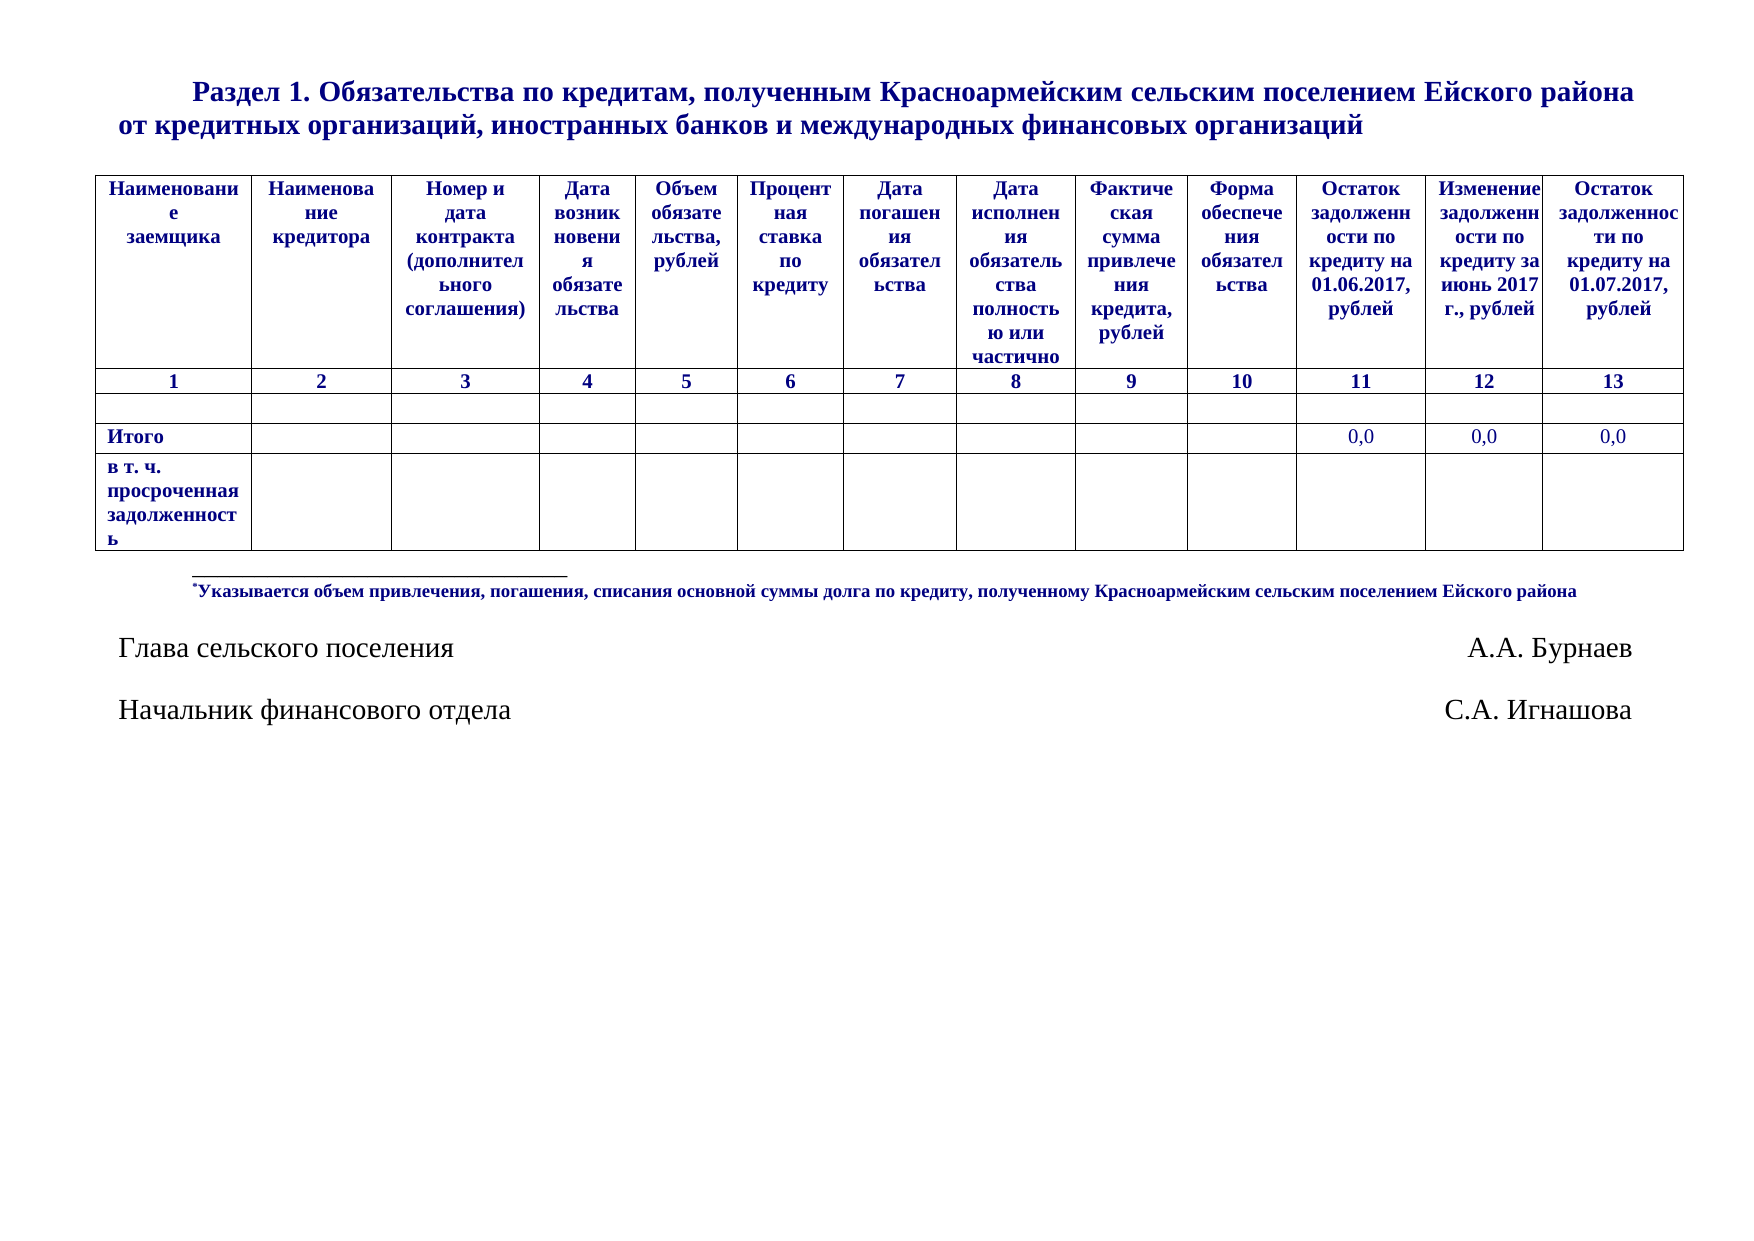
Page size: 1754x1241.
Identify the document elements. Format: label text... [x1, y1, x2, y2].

table_cell [252, 424, 391, 453]
table_cell 11 [1297, 369, 1425, 393]
table_cell [1297, 394, 1425, 423]
table_cell [1543, 454, 1683, 550]
table_cell [844, 424, 956, 453]
table_header Номер и дата контракта (дополнительного соглашения) [392, 176, 539, 368]
table_cell 6 [738, 369, 843, 393]
table_cell [738, 454, 843, 550]
table_cell [96, 394, 251, 423]
table_cell [1426, 454, 1542, 550]
table_cell [738, 424, 843, 453]
text ______________________________ [118, 551, 1636, 580]
table_cell [540, 454, 635, 550]
table_cell [392, 424, 539, 453]
table_cell [1076, 394, 1187, 423]
table_cell [957, 454, 1075, 550]
table_header Изменение задолженности по кредиту за июнь 2017 г., рублей [1426, 176, 1542, 368]
table_header Дата возникновения обязательства [540, 176, 635, 368]
table_cell 7 [844, 369, 956, 393]
table_cell [844, 454, 956, 550]
table_cell [1188, 424, 1296, 453]
table_cell [1297, 454, 1425, 550]
table_cell 0,0 [1426, 424, 1542, 453]
table_cell 9 [1076, 369, 1187, 393]
table_cell [738, 394, 843, 423]
table_header Остаток задолженности по кредиту на 01.07.2017, рублей [1543, 176, 1683, 368]
table_cell 3 [392, 369, 539, 393]
table_cell [844, 394, 956, 423]
table_cell [392, 394, 539, 423]
table_cell [1076, 424, 1187, 453]
table_cell [252, 454, 391, 550]
table_cell [636, 424, 737, 453]
table_cell 1 [96, 369, 251, 393]
table_cell 12 [1426, 369, 1542, 393]
table_header Наименование заемщика [96, 176, 251, 368]
text Раздел 1. Обязательства по кредитам, полученным Красноармейским сельским поселением Ейского района от кредитных организаций, иностранных банков и международных финансовых организаций [118, 74, 1636, 141]
table_header Дата погашения обязательства [844, 176, 956, 368]
table_cell [252, 394, 391, 423]
table_cell 8 [957, 369, 1075, 393]
table_cell [957, 394, 1075, 423]
text Начальник финансового отдела С.А. Игнашова [118, 692, 1636, 726]
table_cell [392, 454, 539, 550]
table_cell [1426, 394, 1542, 423]
table_cell 10 [1188, 369, 1296, 393]
table_header Процентная ставка по кредиту [738, 176, 843, 368]
text Глава сельского поселения А.А. Бурнаев [118, 630, 1636, 664]
table_header Наименование кредитора [252, 176, 391, 368]
table_cell [957, 424, 1075, 453]
table_cell [1076, 454, 1187, 550]
table_cell [540, 424, 635, 453]
table_cell [636, 394, 737, 423]
table_header Фактическая сумма привлечения кредита, рублей [1076, 176, 1187, 368]
table_cell в т. ч. просроченная задолженность [96, 454, 251, 550]
table_cell 2 [252, 369, 391, 393]
text *Указывается объем привлечения, погашения, списания основной суммы долга по кредиту, полученному Красноармейским сельским поселением Ейского района [118, 580, 1636, 601]
table_cell Итого [96, 424, 251, 453]
table_cell [1543, 394, 1683, 423]
table_cell 13 [1543, 369, 1683, 393]
table_cell [636, 454, 737, 550]
table_header Остаток задолженности по кредиту на 01.06.2017, рублей [1297, 176, 1425, 368]
table_header Форма обеспечения обязательства [1188, 176, 1296, 368]
table_cell 0,0 [1297, 424, 1425, 453]
table_cell [1188, 454, 1296, 550]
table_cell 4 [540, 369, 635, 393]
table_cell 0,0 [1543, 424, 1683, 453]
table_cell 5 [636, 369, 737, 393]
table_cell [540, 394, 635, 423]
table_header Объем обязательства, рублей [636, 176, 737, 368]
table_header Дата исполнения обязательства полностью или частично [957, 176, 1075, 368]
table_cell [1188, 394, 1296, 423]
